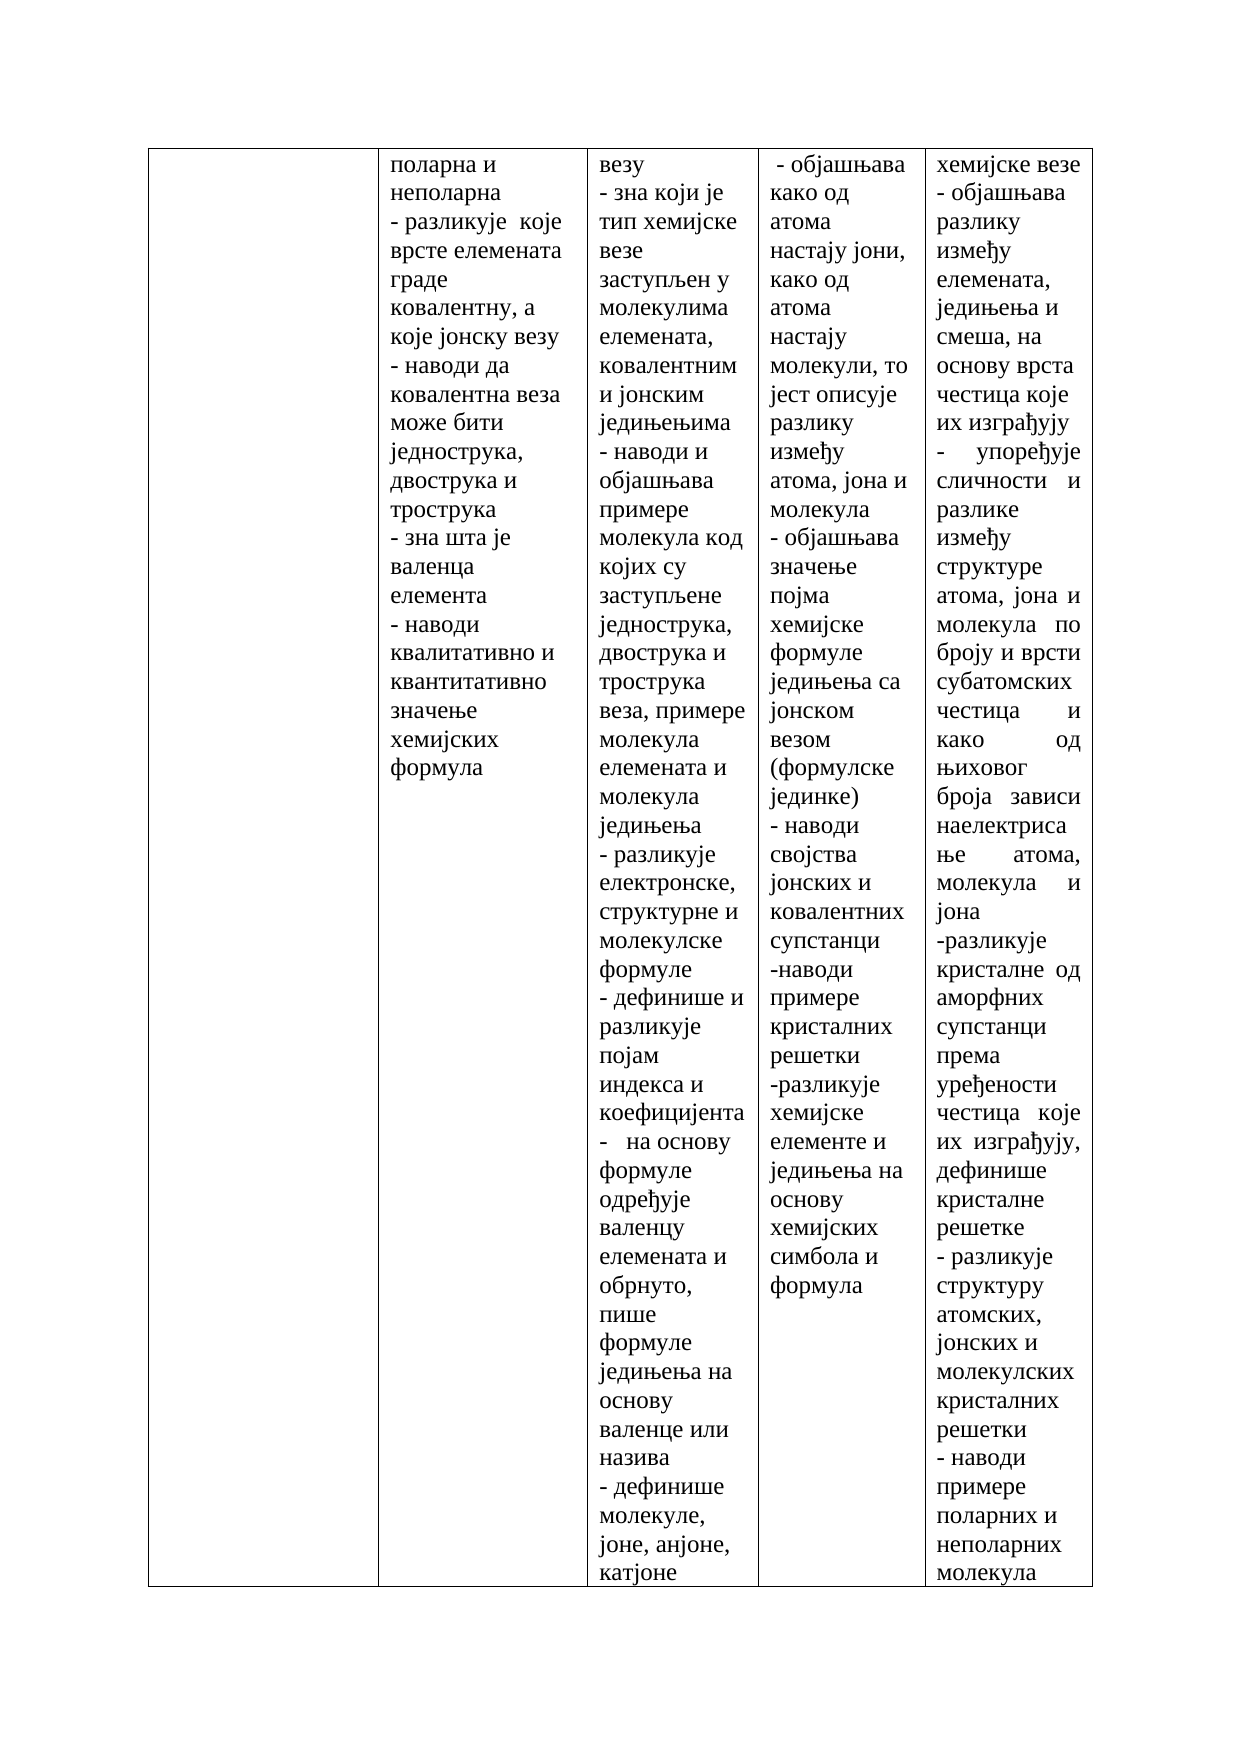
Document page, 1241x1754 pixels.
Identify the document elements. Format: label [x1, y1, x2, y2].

table_cell [149, 149, 378, 1586]
table_cell [926, 149, 1092, 1586]
table_cell [379, 149, 587, 1586]
table_cell [588, 149, 758, 1586]
table_cell [759, 149, 925, 1586]
